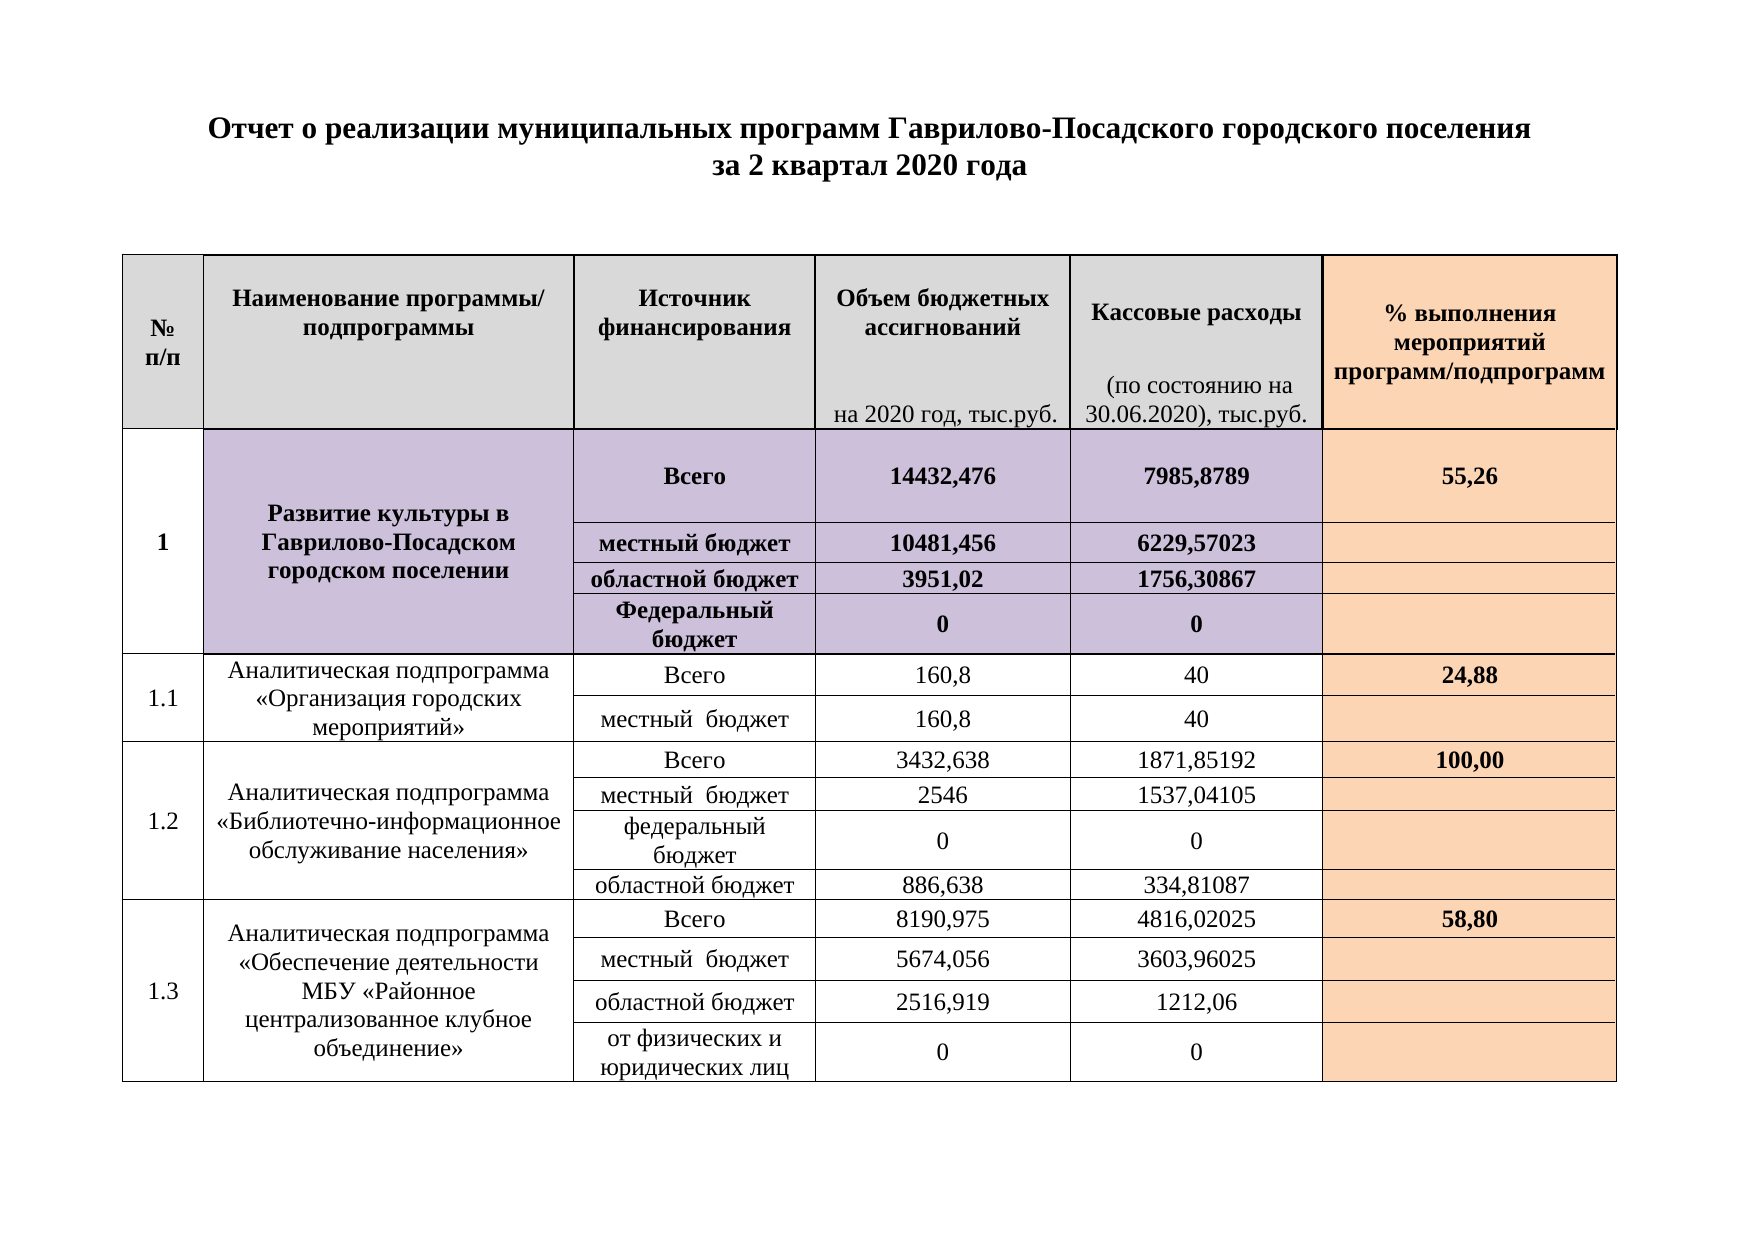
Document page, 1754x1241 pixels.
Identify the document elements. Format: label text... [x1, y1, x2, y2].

table_cell Всего [574, 655, 815, 695]
table_cell 0 [816, 811, 1070, 869]
table_cell 100,00 [1323, 741, 1616, 777]
table_cell местный бюджет [574, 523, 815, 562]
table_cell Федеральный бюджет [574, 594, 815, 653]
table_cell Всего [574, 900, 815, 937]
table_cell [1323, 777, 1616, 810]
table_cell 1.3 [123, 900, 203, 1081]
table_cell [204, 368, 573, 428]
table_header Наименование программы/ подпрограммы [204, 256, 573, 368]
table_cell 7985,8789 [1071, 430, 1322, 522]
table_cell 5674,056 [816, 938, 1070, 980]
table_cell 6229,57023 [1071, 523, 1322, 562]
table_cell 1537,04105 [1071, 778, 1322, 810]
table_cell областной бюджет [574, 981, 815, 1022]
table_cell 1.1 [123, 654, 203, 741]
table_cell 160,8 [816, 655, 1070, 695]
table_cell [1323, 695, 1616, 741]
table_cell 0 [1071, 594, 1322, 653]
table_cell 0 [1071, 1023, 1322, 1081]
table_cell местный бюджет [574, 938, 815, 980]
table_header Объем бюджетных ассигнований [816, 256, 1069, 368]
table_cell Аналитическая подпрограмма «Обеспечение деятельности МБУ «Районное централизованное клубное объединение» [204, 900, 573, 1081]
table_cell Аналитическая подпрограмма «Организация городских мероприятий» [204, 655, 573, 741]
table_cell 3603,96025 [1071, 938, 1322, 980]
table_cell 0 [816, 1023, 1070, 1081]
table_cell 1756,30867 [1071, 563, 1322, 593]
table_cell областной бюджет [574, 870, 815, 899]
table_header № п/п [123, 255, 203, 428]
table_header Кассовые расходы [1071, 256, 1321, 368]
table_cell 4816,02025 [1071, 900, 1322, 937]
table_cell 160,8 [816, 696, 1070, 741]
table_cell [1323, 522, 1616, 562]
table_cell от физических и юридических лиц [574, 1023, 815, 1081]
table_cell 14432,476 [816, 430, 1070, 522]
table_cell 0 [816, 594, 1070, 653]
table_cell 40 [1071, 696, 1322, 741]
table_cell (по состоянию на 30.06.2020), тыс.руб. [1071, 368, 1321, 428]
table_cell 1.2 [123, 742, 203, 899]
table_cell 24,88 [1323, 653, 1616, 695]
text за 2 квартал 2020 года [89, 146, 1651, 182]
table_header % выполнения мероприятий программ/подпрограмм [1324, 256, 1616, 428]
table_cell федеральный бюджет [574, 811, 815, 869]
text Отчет о реализации муниципальных программ Гаврилово-Посадского городского поселения [89, 110, 1651, 146]
table_cell областной бюджет [574, 563, 815, 593]
table_cell 3432,638 [816, 742, 1070, 777]
table_cell на 2020 год, тыс.руб. [816, 368, 1069, 428]
table_cell [1323, 810, 1616, 869]
table_cell [1323, 593, 1616, 653]
table_cell 55,26 [1323, 428, 1616, 522]
table_cell 40 [1071, 655, 1322, 695]
table_cell Всего [574, 430, 815, 522]
table_cell 10481,456 [816, 523, 1070, 562]
table_cell 1871,85192 [1071, 742, 1322, 777]
table_cell [1323, 1022, 1616, 1081]
table_cell [1323, 937, 1616, 980]
table_cell Аналитическая подпрограмма «Библиотечно-информационное обслуживание населения» [204, 742, 573, 899]
table_cell 0 [1071, 811, 1322, 869]
table_cell 2516,919 [816, 981, 1070, 1022]
table_cell 334,81087 [1071, 870, 1322, 899]
table_cell местный бюджет [574, 778, 815, 810]
table_cell 2546 [816, 778, 1070, 810]
table_cell Развитие культуры в Гаврилово-Посадском городском поселении [204, 430, 573, 653]
table_cell 886,638 [816, 870, 1070, 899]
table_cell [1323, 562, 1616, 593]
table_cell [1323, 869, 1616, 899]
table_cell [1323, 980, 1616, 1022]
table_header Источник финансирования [575, 256, 814, 368]
table_cell 58,80 [1323, 899, 1616, 937]
table_cell [575, 368, 814, 428]
table_cell 3951,02 [816, 563, 1070, 593]
table_cell Всего [574, 742, 815, 777]
table_cell 1 [123, 429, 203, 653]
table_cell 8190,975 [816, 900, 1070, 937]
table_cell 1212,06 [1071, 981, 1322, 1022]
table_cell местный бюджет [574, 696, 815, 741]
